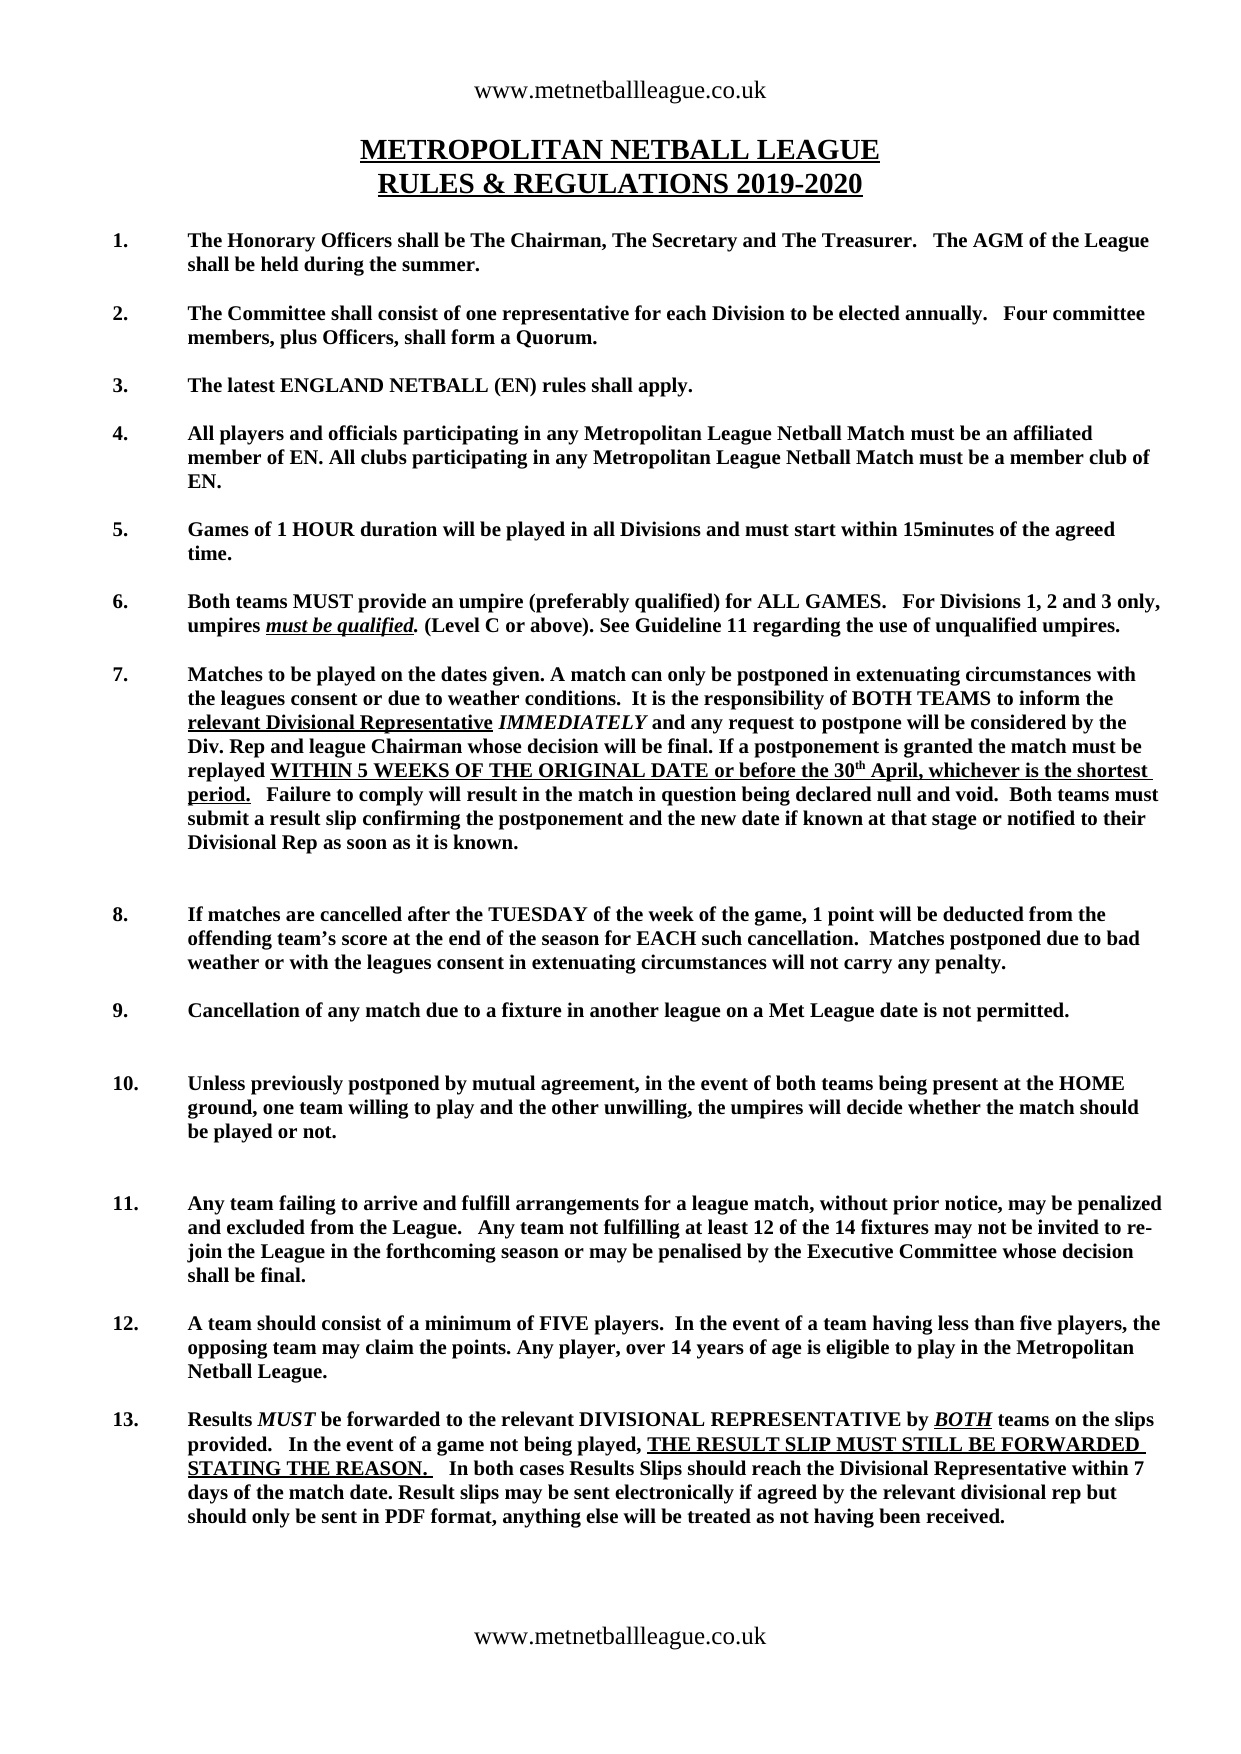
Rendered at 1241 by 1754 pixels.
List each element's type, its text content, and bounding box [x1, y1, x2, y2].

list Both teams MUST provide an umpire (preferably qualified) for ALL GAMES. For Divisions 1, 2 and 3 only, umpires must be qualified. (Level C or above). See Guideline 11 regarding the use of unqualified umpires. [112, 589, 1165, 637]
list The Honorary Officers shall be The Chairman, The Secretary and The Treasurer. The AGM of the League shall be held during the summer. [112, 228, 1165, 276]
list A team should consist of a minimum of FIVE players. In the event of a team having less than five players, the opposing team may claim the points. Any player, over 14 years of age is eligible to play in the Metropolitan Netball League. [112, 1311, 1165, 1383]
list The Committee shall consist of one representative for each Division to be elected annually. Four committee members, plus Officers, shall form a Quorum. [112, 301, 1165, 349]
list Cancellation of any match due to a fixture in another league on a Met League date is not permitted. [112, 998, 1165, 1022]
list Unless previously postponed by mutual agreement, in the event of both teams being present at the HOME ground, one team willing to play and the other unwilling, the umpires will decide whether the match should be played or not. [112, 1071, 1165, 1143]
text METROPOLITAN NETBALL LEAGUE [75, 132, 1165, 166]
list Results MUST be forwarded to the relevant DIVISIONAL REPRESENTATIVE by BOTH teams on the slips provided. In the event of a game not being played, THE RESULT SLIP MUST STILL BE FORWARDED STATING THE REASON. In both cases Results Slips should reach the Divisional Representative within 7 days of the match date. Result slips may be sent electronically if agreed by the relevant divisional rep but should only be sent in PDF format, anything else will be treated as not having been received. [112, 1407, 1165, 1528]
list Any team failing to arrive and fulfill arrangements for a league match, without prior notice, may be penalized and excluded from the League. Any team not fulfilling at least 12 of the 14 fixtures may not be invited to re-join the League in the forthcoming season or may be penalised by the Executive Committee whose decision shall be final. [112, 1191, 1165, 1287]
list The latest NETBALL (EN) rules shall apply. [112, 373, 1165, 397]
list If matches are cancelled after the TUESDAY of the week of the game, 1 point will be deducted from the offending team’s score at the end of the season for EACH such cancellation. Matches postponed due to bad weather or with the leagues consent in extenuating circumstances will not carry any penalty. [112, 902, 1165, 974]
list Matches to be played on the dates given. A match can only be postponed in extenuating circumstances with the leagues consent or due to weather conditions. It is the responsibility of BOTH TEAMS to inform the relevant Divisional Representative IMMEDIATELY and any request to postpone will be considered by the Div. Rep and league Chairman whose decision will be final. If a postponement is granted the match must be replayed WITHIN 5 WEEKS OF THE ORIGINAL DATE or before the 30th April, whichever is the shortest period. Failure to comply will result in the match in question being declared null and void. Both teams must submit a result slip confirming the postponement and the new date if known at that stage or notified to their Divisional Rep as soon as it is known. [112, 661, 1165, 854]
list Games of 1 HOUR duration will be played in all Divisions and must start within 15minutes of the agreed time. [112, 517, 1165, 565]
subtitle RULES & REGULATIONS 2019-2020 [75, 166, 1165, 199]
list All players and officials participating in any Metropolitan League Netball Match must be an affiliated member of EN. All clubs participating in any Metropolitan League Netball Match must be a member club of EN. [112, 421, 1165, 493]
